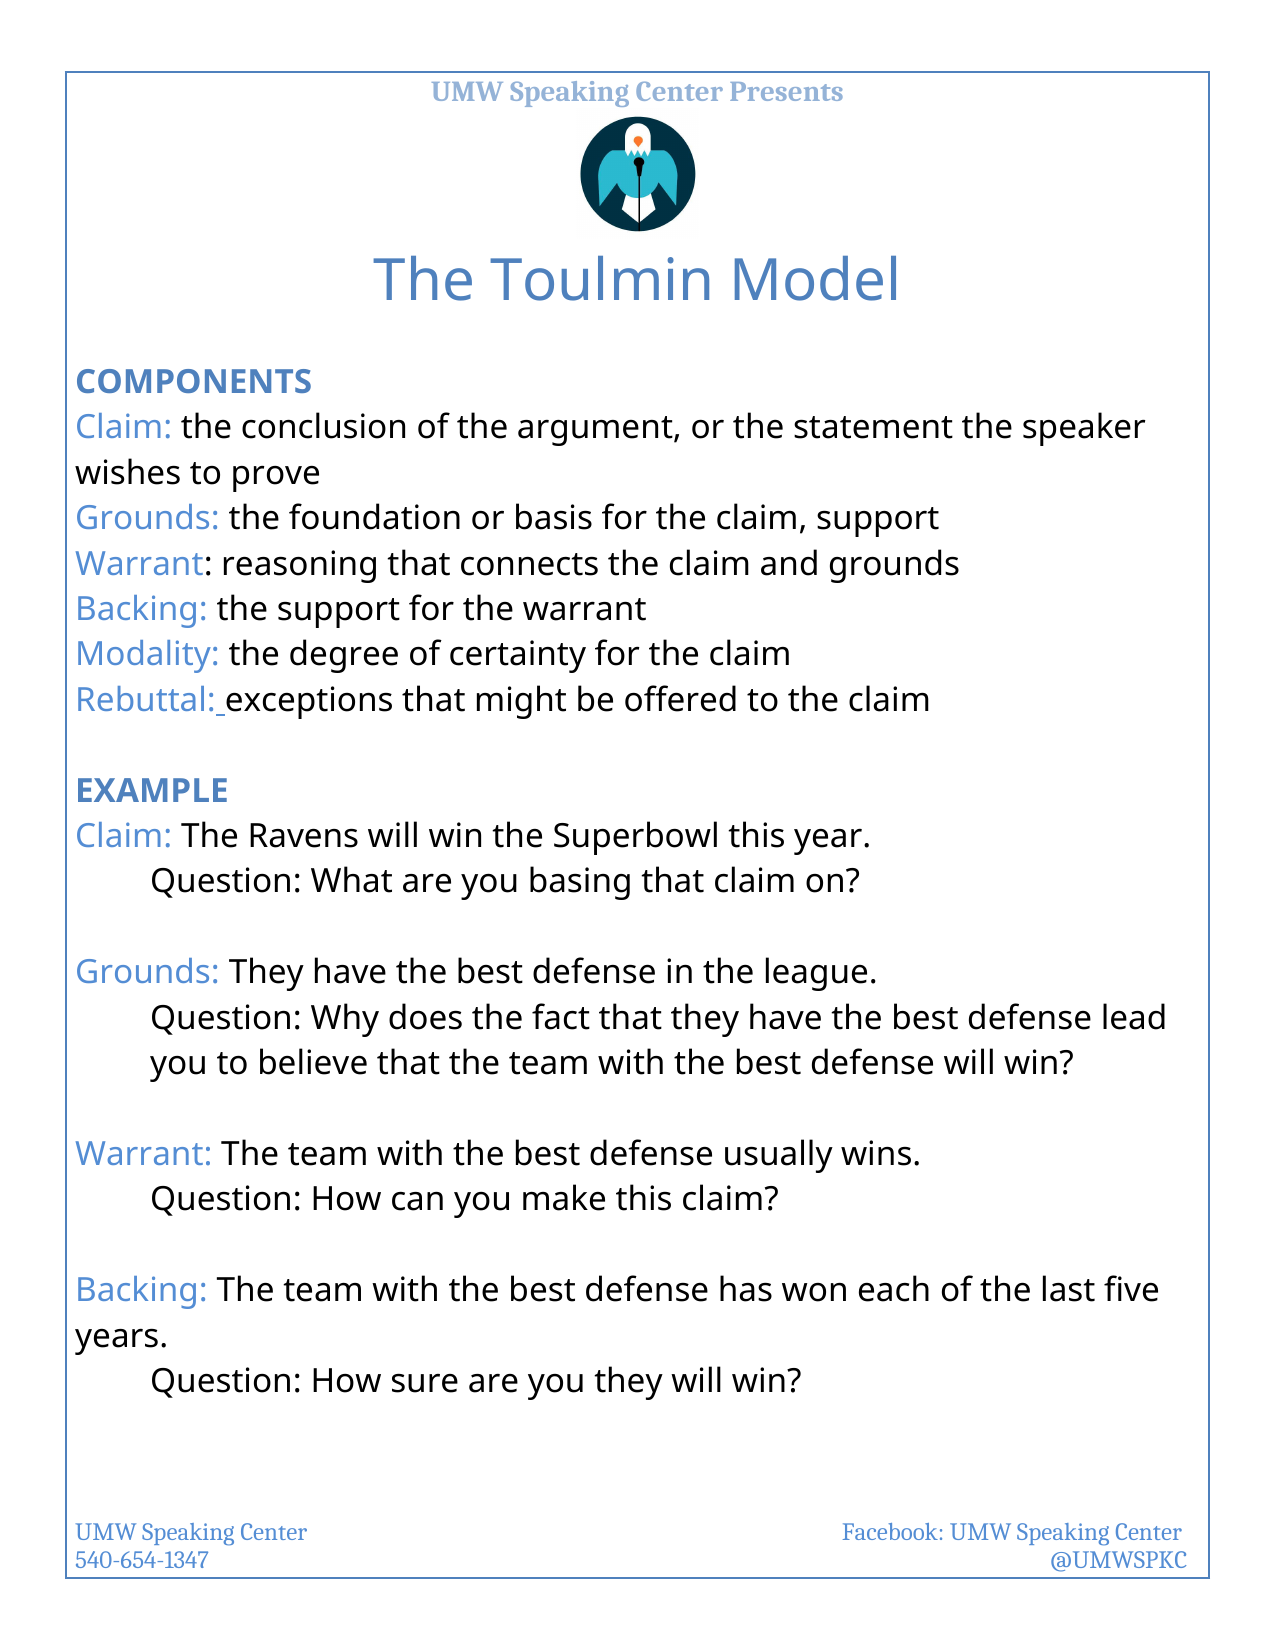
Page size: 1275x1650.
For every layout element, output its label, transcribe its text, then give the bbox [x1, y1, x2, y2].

text Backing: the support for the warrant [75, 585, 1200, 630]
text Warrant: reasoning that connects the claim and grounds [75, 539, 1200, 585]
text COMPONENTS [75, 358, 1200, 403]
text Warrant: The team with the best defense usually wins. [75, 1130, 1200, 1175]
text Modality: the degree of certainty for the claim [75, 630, 1200, 676]
text Question: How sure are you they will win? [75, 1357, 1200, 1402]
text Grounds: the foundation or basis for the claim, support [75, 494, 1200, 539]
text Grounds: They have the best defense in the league. [75, 948, 1200, 993]
text Rebuttal: exceptions that might be offered to the claim [75, 676, 1200, 721]
text EXAMPLE [75, 766, 1200, 812]
text Claim: The Ravens will win the Superbowl this year. [75, 812, 1200, 857]
text Claim: the conclusion of the argument, or the statement the speaker wishes to prove [75, 403, 1200, 494]
text Backing: The team with the best defense has won each of the last five years. [75, 1266, 1200, 1357]
picture [575, 108, 700, 239]
text Question: What are you basing that claim on? [75, 857, 1200, 903]
text Question: Why does the fact that they have the best defense lead you to believe that the team with the best defense will win? [150, 993, 1200, 1084]
text The Toulmin Model [75, 238, 1200, 318]
text Question: How can you make this claim? [75, 1175, 1200, 1221]
text UMW Speaking Center Presents [75, 75, 1200, 108]
